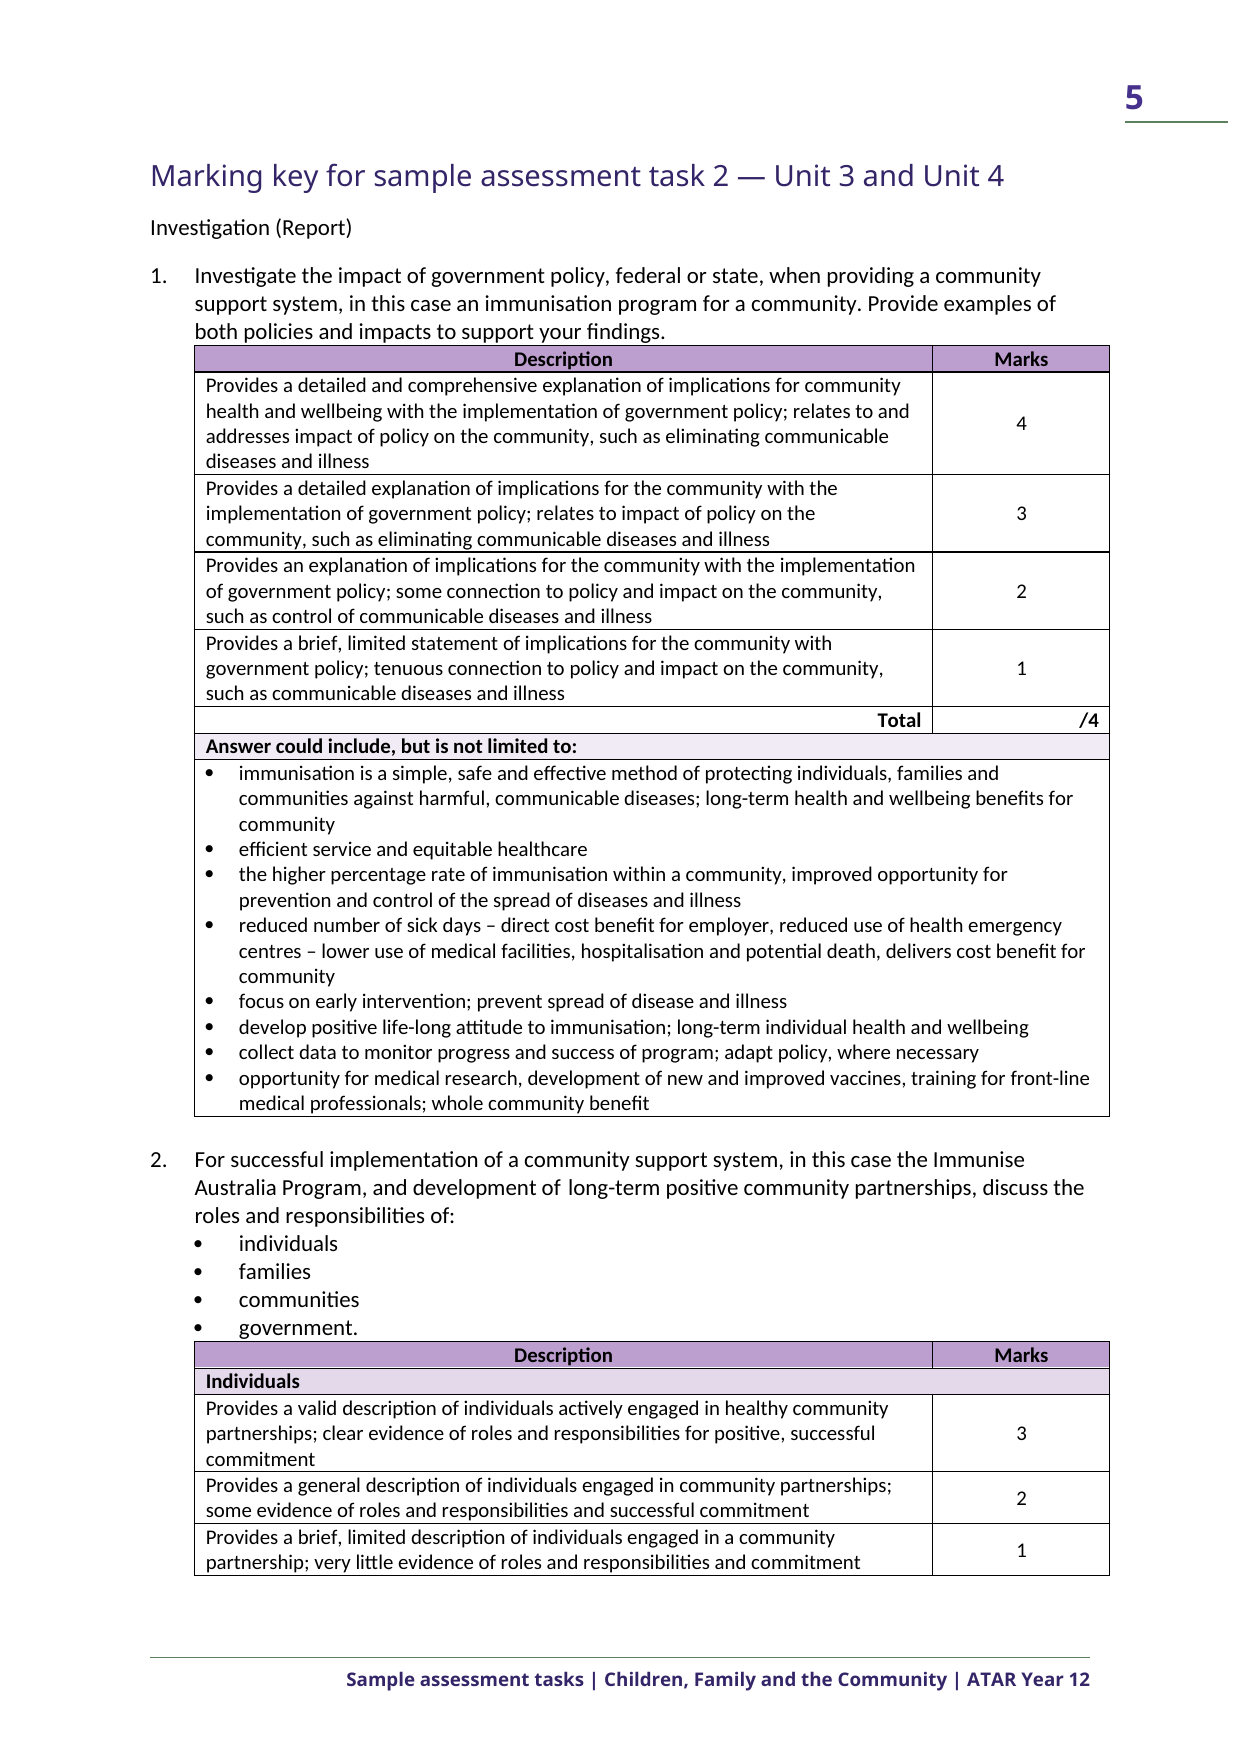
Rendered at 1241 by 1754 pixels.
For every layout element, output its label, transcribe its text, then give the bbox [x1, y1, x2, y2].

table_cell 4 [933, 373, 1109, 474]
table_cell 1 [933, 630, 1109, 706]
table_cell /4 [933, 707, 1109, 732]
table_cell Provides a brief, limited statement of implications for the community with government policy; tenuous connection to policy and impact on the community, such as communicable diseases and illness [195, 630, 932, 706]
table_header Description [195, 1342, 932, 1367]
table_cell 1 [933, 1524, 1109, 1575]
text Marking key for sample assessment task 2 — Unit 3 and Unit 4 [150, 155, 1090, 195]
list families [194, 1257, 1093, 1285]
table_cell Provides a general description of individuals engaged in community partnerships; some evidence of roles and responsibilities and successful commitment [195, 1472, 932, 1523]
table_header Description [195, 346, 932, 371]
table_cell immunisation is a simple, safe and effective method of protecting individuals, families and communities against harmful, communicable diseases; long-term health and wellbeing benefits for community efficient service and equitable healthcare the higher percentage rate of immunisation within a community, improved opportunity for prevention and control of the spread of diseases and illness reduced number of sick days – direct cost benefit for employer, reduced use of health emergency centres – lower use of medical facilities, hospitalisation and potential death, delivers cost benefit for community focus on early intervention; prevent spread of disease and illness develop positive life-long attitude to immunisation; long-term individual health and wellbeing collect data to monitor progress and success of program; adapt policy, where necessary opportunity for medical research, development of new and improved vaccines, training for front-line medical professionals; whole community benefit [195, 760, 1109, 1116]
table_cell Provides an explanation of implications for the community with the implementation of government policy; some connection to policy and impact on the community, such as control of communicable diseases and illness [195, 553, 932, 629]
table_header Marks [933, 1342, 1109, 1367]
table_cell 3 [933, 1395, 1109, 1471]
table_cell 2 [933, 553, 1109, 629]
list government. [194, 1313, 1093, 1341]
table_cell Provides a brief, limited description of individuals engaged in a community partnership; very little evidence of roles and responsibilities and commitment [195, 1524, 932, 1575]
table_cell Total [195, 707, 932, 732]
list individuals [194, 1229, 1093, 1257]
text 1. Investigate the impact of government policy, federal or state, when providing a community support system, in this case an immunisation program for a community. Provide examples of both policies and impacts to support your findings. [150, 261, 1090, 345]
table_cell Provides a detailed explanation of implications for the community with the implementation of government policy; relates to impact of policy on the community, such as eliminating communicable diseases and illness [195, 475, 932, 551]
list communities [194, 1285, 1093, 1313]
table_cell Individuals [195, 1369, 1109, 1394]
table_header Marks [933, 346, 1109, 371]
table_cell 3 [933, 475, 1109, 551]
text 2. For successful implementation of a community support system, in this case the Immunise Australia Program, and development of long-term positive community partnerships, discuss the roles and responsibilities of: [150, 1145, 1093, 1229]
text Investigation (Report) [150, 213, 1090, 241]
table_cell 2 [933, 1472, 1109, 1523]
table_cell Provides a valid description of individuals actively engaged in healthy community partnerships; clear evidence of roles and responsibilities for positive, successful commitment [195, 1395, 932, 1471]
table_cell Provides a detailed and comprehensive explanation of implications for community health and wellbeing with the implementation of government policy; relates to and addresses impact of policy on the community, such as eliminating communicable diseases and illness [195, 373, 932, 474]
table_cell Answer could include, but is not limited to: [195, 734, 1109, 759]
